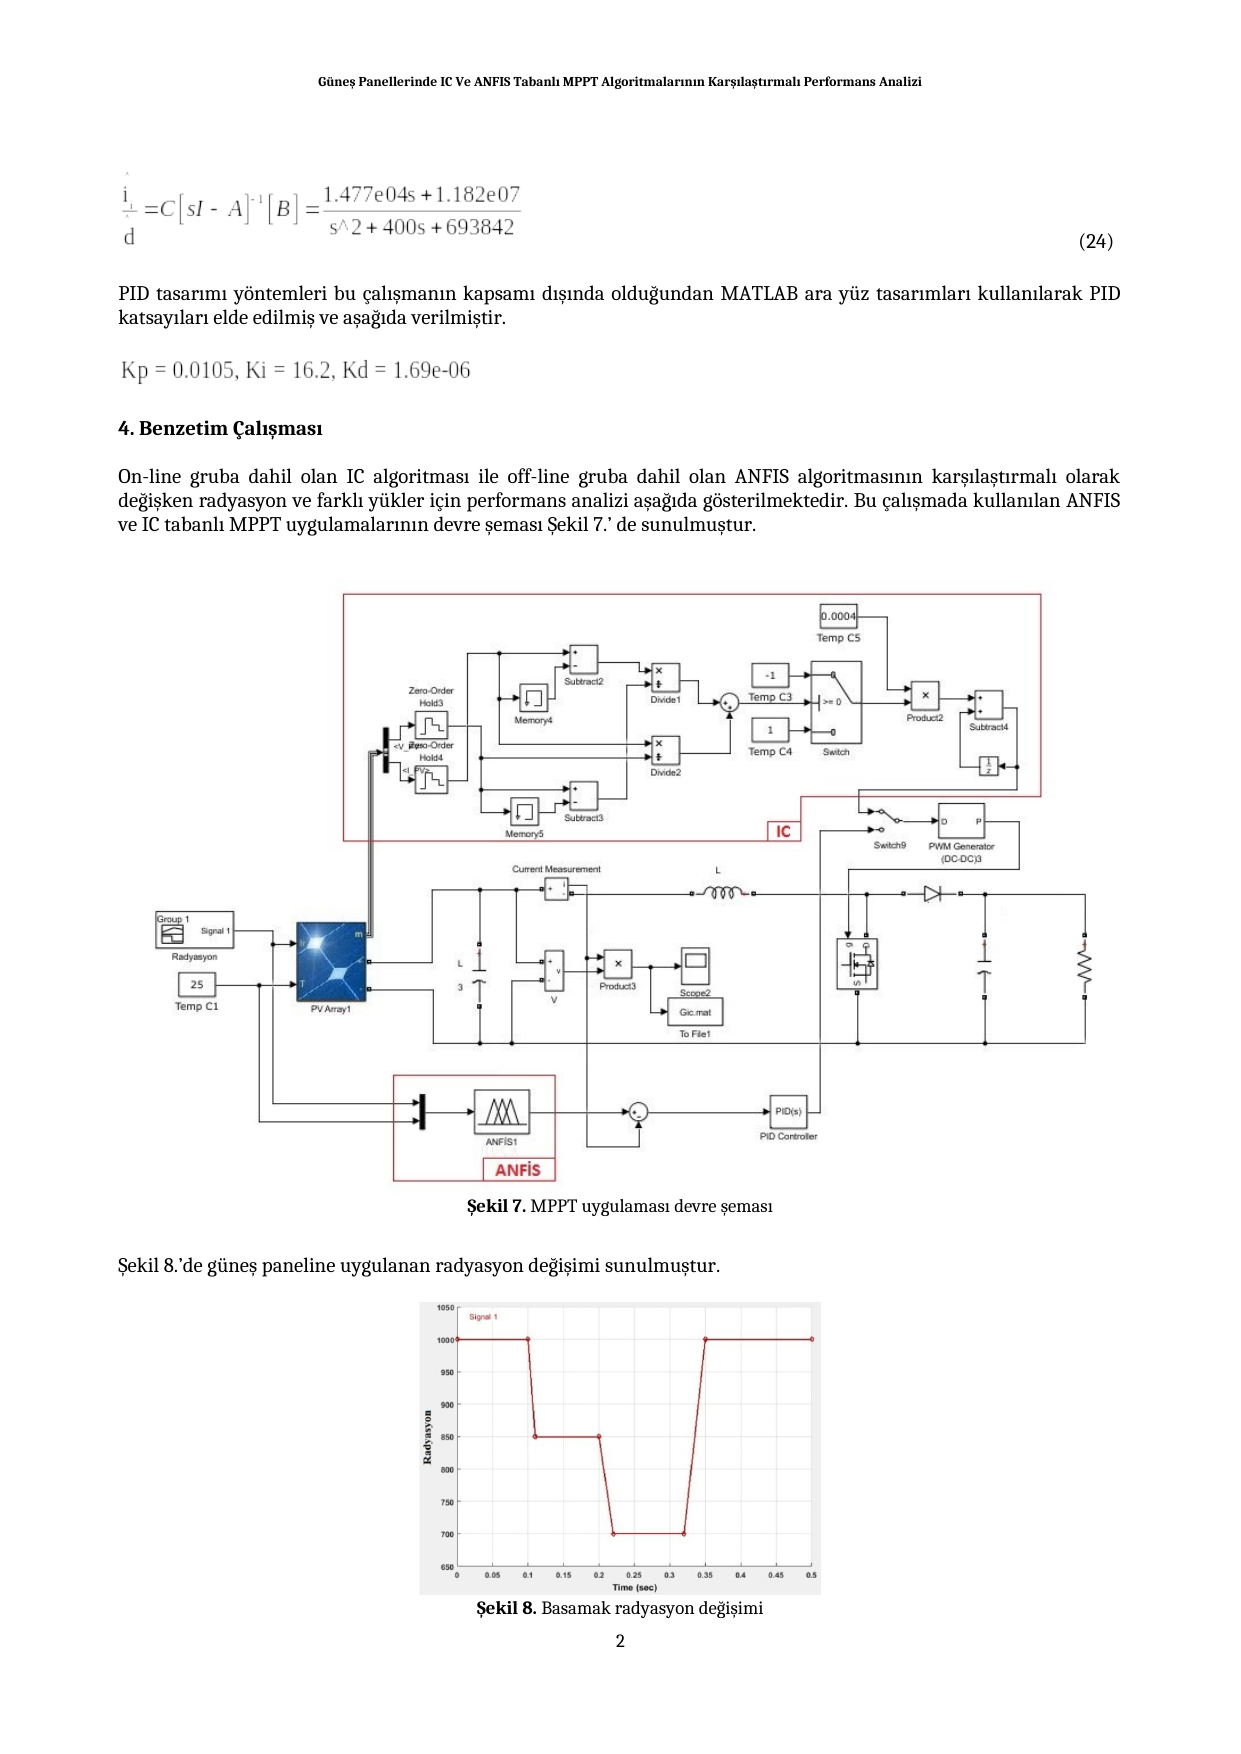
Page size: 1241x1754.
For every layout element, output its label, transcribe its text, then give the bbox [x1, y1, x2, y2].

text 4. Benzetim Çalışması [118, 417, 1122, 441]
text PID tasarımı yöntemleri bu çalışmanın kapsamı dışında olduğundan MATLAB ara yüz tasarımları kullanılarak PID katsayıları elde edilmiş ve aşağıda verilmiştir. [118, 282, 1122, 329]
text On-line gruba dahil olan IC algoritması ile off-line gruba dahil olan ANFIS algoritmasının karşılaştırmalı olarak değişken radyasyon ve farklı yükler için performans analizi aşağıda gösterilmektedir. Bu çalışmada kullanılan ANFIS ve IC tabanlı MPPT uygulamalarının devre şeması Şekil 7.’ de sunulmuştur. [118, 465, 1122, 537]
text (24) [118, 169, 1122, 253]
picture [146, 579, 1095, 1193]
text Şekil 7. MPPT uygulaması devre şeması [118, 1196, 1122, 1218]
picture [419, 1302, 821, 1595]
text Şekil 8.’de güneş paneline uygulanan radyasyon değişimi sunulmuştur. [118, 1254, 1122, 1278]
text Şekil 8. Basamak radyasyon değişimi [118, 1597, 1122, 1619]
